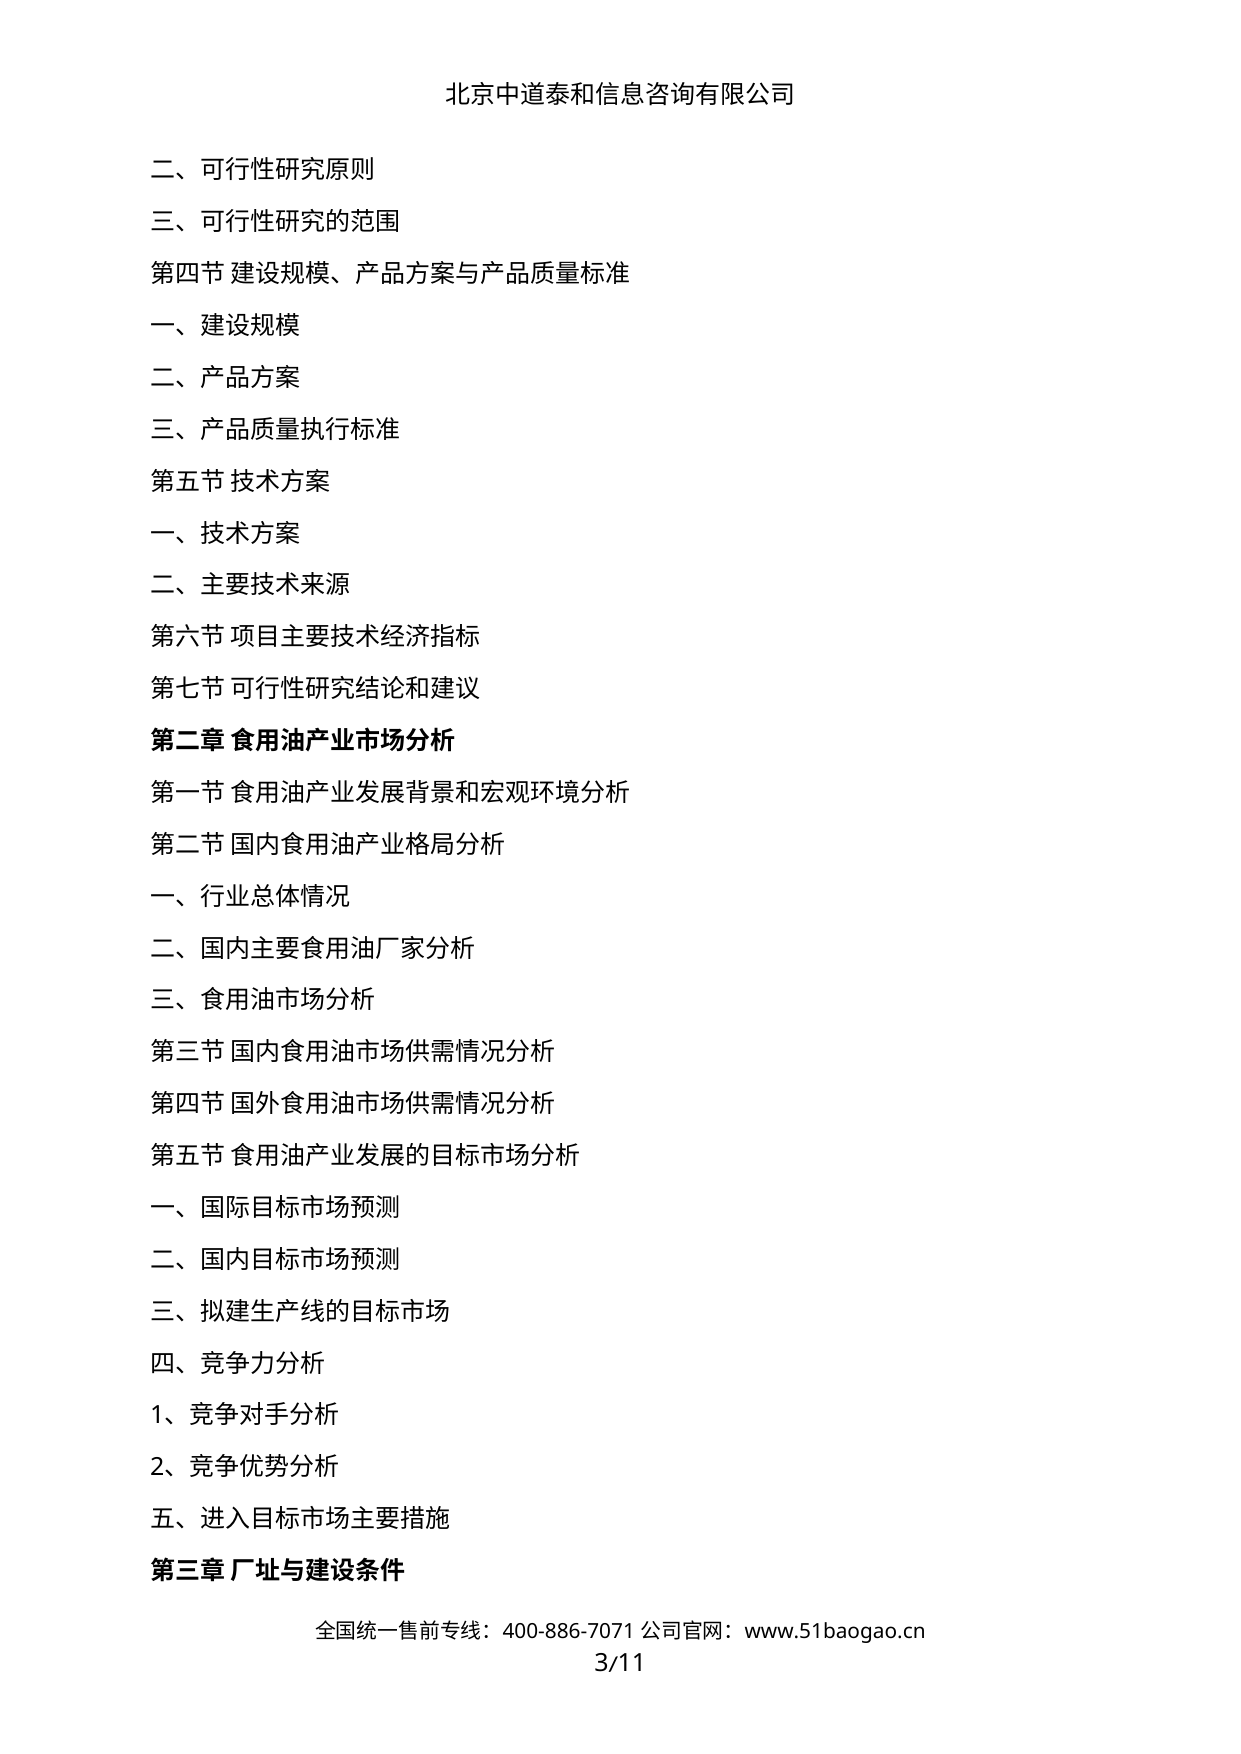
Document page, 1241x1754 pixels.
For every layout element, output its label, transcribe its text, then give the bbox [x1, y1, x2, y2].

text 第二章 食用油产业市场分析 [150, 721, 1090, 757]
text 第七节 可行性研究结论和建议 [150, 669, 1090, 705]
text 三、食用油市场分析 [150, 980, 1090, 1016]
text 五、进入目标市场主要措施 [150, 1499, 1090, 1535]
text 第三节 国内食用油市场供需情况分析 [150, 1032, 1090, 1068]
text 2、竞争优势分析 [150, 1447, 1090, 1483]
text 第四节 建设规模、产品方案与产品质量标准 [150, 254, 1090, 290]
text 四、竞争力分析 [150, 1343, 1090, 1379]
text 三、可行性研究的范围 [150, 202, 1090, 238]
text 二、主要技术来源 [150, 565, 1090, 601]
text 二、可行性研究原则 [150, 150, 1090, 186]
text 第一节 食用油产业发展背景和宏观环境分析 [150, 772, 1090, 809]
text 1、竞争对手分析 [150, 1395, 1090, 1431]
text 一、国际目标市场预测 [150, 1187, 1090, 1224]
text 第六节 项目主要技术经济指标 [150, 617, 1090, 653]
text 第五节 食用油产业发展的目标市场分析 [150, 1136, 1090, 1172]
text 三、产品质量执行标准 [150, 409, 1090, 446]
text 一、行业总体情况 [150, 876, 1090, 912]
text 一、技术方案 [150, 513, 1090, 549]
text 二、国内目标市场预测 [150, 1239, 1090, 1276]
text 一、建设规模 [150, 306, 1090, 342]
text 第四节 国外食用油市场供需情况分析 [150, 1084, 1090, 1120]
text 三、拟建生产线的目标市场 [150, 1291, 1090, 1327]
text 第二节 国内食用油产业格局分析 [150, 824, 1090, 861]
text 第五节 技术方案 [150, 461, 1090, 497]
text 二、产品方案 [150, 357, 1090, 394]
text 二、国内主要食用油厂家分析 [150, 928, 1090, 964]
text 第三章 厂址与建设条件 [150, 1551, 1090, 1587]
